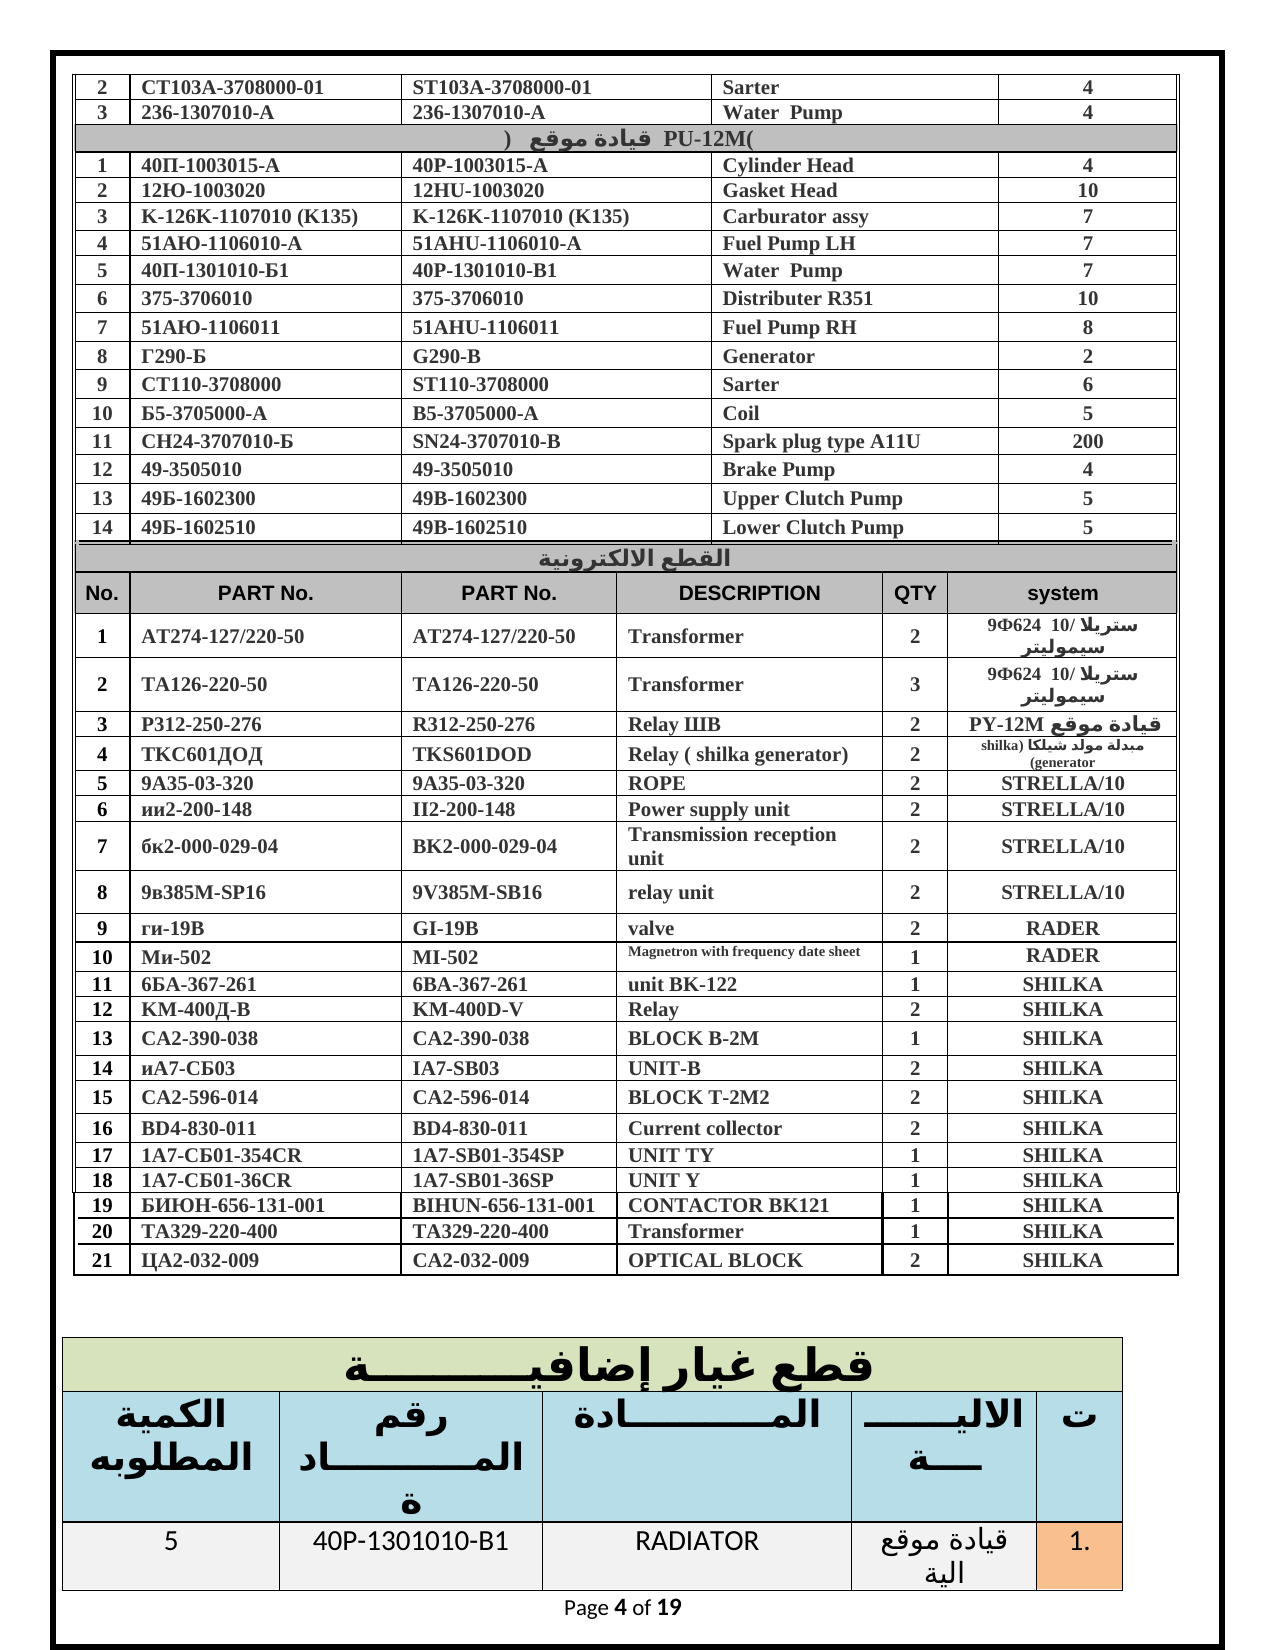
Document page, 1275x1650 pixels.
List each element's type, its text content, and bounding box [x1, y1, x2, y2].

table_cell SHILKA [949, 1193, 1177, 1217]
table_cell Transformer [617, 658, 882, 711]
table_cell Sarter [712, 75, 998, 99]
table_cell 2 [883, 1056, 947, 1080]
table_cell 7 [999, 231, 1176, 255]
table_cell SHILKA [948, 1056, 1176, 1080]
table_cell 3 [76, 203, 129, 230]
table_cell 375-3706010 [131, 285, 401, 312]
table_cell Upper Clutch Pump [712, 484, 998, 513]
table_cell SHILKA [949, 1243, 1177, 1274]
table_cell 2 [883, 771, 947, 795]
table_cell 1 [76, 614, 129, 657]
table_cell 4 [999, 75, 1176, 99]
table_cell 18 [76, 1168, 129, 1192]
table_cell رقم المـــــــــــادة [280, 1392, 542, 1521]
table_cell 4 [999, 455, 1176, 483]
table_cell UNIT TY [617, 1143, 882, 1167]
table_cell 3 [76, 100, 129, 124]
table_cell B5-3705000-A [402, 399, 711, 427]
table_cell CONTACTOR BK121 [618, 1193, 881, 1217]
table_cell TA329-220-400 [131, 1219, 400, 1243]
table_cell 6БА-367-261 [131, 972, 401, 996]
table_cell PART No. [402, 573, 616, 613]
table_cell 6BA-367-261 [402, 972, 616, 996]
table_cell المـــــــــــادة [543, 1392, 851, 1521]
table_cell IA7-SB03 [402, 1056, 616, 1080]
table_cell 2 [884, 1245, 947, 1274]
table_cell P312-250-276 [131, 712, 401, 736]
table_cell SHILKA [948, 997, 1176, 1021]
table_cell TA126-220-50 [131, 658, 401, 711]
table_cell Brake Pump [712, 455, 998, 483]
table_cell 4 [76, 737, 129, 770]
table_cell ST110-3708000 [402, 370, 711, 398]
table_cell 40P-1301010-B1 [280, 1523, 542, 1589]
table_cell 7 [76, 822, 129, 870]
table_cell 16 [76, 1114, 129, 1142]
table_cell No. [76, 573, 129, 613]
table_cell 49B-1602510 [402, 514, 711, 540]
table_cell unit BK-122 [617, 972, 882, 996]
table_cell AT274-127/220-50 [402, 614, 616, 657]
table_cell 14 [76, 1056, 129, 1080]
table_cell STRELLA/10 [948, 771, 1176, 795]
table_cell 2 [999, 342, 1176, 369]
table_cell 236-1307010-A [402, 100, 711, 124]
table_cell 2 [883, 914, 947, 941]
table_cell 1 [883, 972, 947, 996]
table_cell 10 [76, 943, 129, 971]
table_cell 20 [75, 1217, 129, 1243]
table_cell BK2-000-029-04 [402, 822, 616, 870]
table_cell GI-19B [402, 914, 616, 941]
table_cell QTY [883, 573, 947, 613]
table_cell SHILKA [948, 1022, 1176, 1054]
table_cell STRELLA/10 [948, 822, 1176, 870]
table_cell Transformer [617, 614, 882, 657]
table_cell Distributer R351 [712, 285, 998, 312]
table_cell 17 [76, 1143, 129, 1167]
table_cell ЦA2-032-009 [131, 1245, 400, 1274]
table_cell 8 [999, 313, 1176, 341]
table_cell 10 [999, 178, 1176, 202]
table_cell CH24-3707010-Б [131, 428, 401, 454]
table_cell бк2-000-029-04 [131, 822, 401, 870]
table_cell 1 [76, 153, 129, 177]
table_cell 7 [999, 256, 1176, 283]
table_cell Transmission reception unit [617, 822, 882, 870]
table_cell 40П-1003015-A [131, 153, 401, 177]
table_cell Gasket Head [712, 178, 998, 202]
table_cell 2 [76, 178, 129, 202]
table_cell Generator [712, 342, 998, 369]
table_cell 6 [999, 370, 1176, 398]
table_cell 1 [883, 1168, 947, 1192]
table_cell 6 [76, 796, 129, 821]
table_cell K-126K-1107010 (K135) [131, 203, 401, 230]
table_cell R312-250-276 [402, 712, 616, 736]
table_cell 1 [883, 1022, 947, 1054]
table_cell 19 [75, 1193, 129, 1217]
table_cell 5 [76, 771, 129, 795]
table_cell MI-502 [402, 943, 616, 971]
table_cell 1A7-CБ01-354CR [131, 1143, 401, 1167]
table_cell TA126-220-50 [402, 658, 616, 711]
table_cell 200 [999, 428, 1176, 454]
table_cell SHILKA [948, 1114, 1176, 1142]
table_cell 15 [76, 1081, 129, 1113]
table_cell CA2-390-038 [131, 1022, 401, 1054]
table_cell 1 [883, 1143, 947, 1167]
table_cell KM-400D-V [402, 997, 616, 1021]
table_cell 1A7-SB01-354SP [402, 1143, 616, 1167]
table_cell 1 [884, 1193, 947, 1217]
table_cell 2 [883, 712, 947, 736]
table_cell CT110-3708000 [131, 370, 401, 398]
table_cell 2 [883, 796, 947, 821]
table_cell SHILKA [948, 1143, 1176, 1167]
table_cell 1A7-CБ01-36CR [131, 1168, 401, 1192]
table_cell 2 [883, 614, 947, 657]
table_cell 375-3706010 [402, 285, 711, 312]
table_cell system [948, 573, 1176, 613]
table_cell القطع الالكترونية [74, 540, 1178, 571]
table_cell 21 [75, 1243, 129, 1274]
table_cell 11 [76, 428, 129, 454]
table_cell Cylinder Head [712, 153, 998, 177]
table_cell 8 [76, 871, 129, 913]
table_cell Magnetron with frequency date sheet [617, 943, 882, 971]
table_cell 5 [76, 256, 129, 283]
table_cell KM-400Д-B [131, 997, 401, 1021]
table_cell Power supply unit [617, 796, 882, 821]
table_cell Relay ( shilka generator) [617, 737, 882, 770]
table_cell BD4-830-011 [402, 1114, 616, 1142]
table_cell UNIT-B [617, 1056, 882, 1080]
table_cell 5 [999, 484, 1176, 513]
table_cell Sarter [712, 370, 998, 398]
table_cell الاليـــــــــــة [852, 1392, 1036, 1521]
table_cell 49-3505010 [131, 455, 401, 483]
table_cell 51AЮ-1106010-A [131, 231, 401, 255]
table_cell ги-19B [131, 914, 401, 941]
table_cell 2 [883, 1081, 947, 1113]
table_cell ) قيادة موقع PU-12M( [76, 125, 1176, 151]
table_cell CA2-390-038 [402, 1022, 616, 1054]
table_cell Spark plug type A11U [712, 428, 998, 454]
table_cell БИЮН-656-131-001 [131, 1193, 400, 1217]
table_cell 12Ю-1003020 [131, 178, 401, 202]
table_cell 1 [883, 943, 947, 971]
table_cell 13 [76, 484, 129, 513]
table_cell 51AHU-1106010-A [402, 231, 711, 255]
table_cell 8 [76, 342, 129, 369]
table_cell قيادة موقع الية [852, 1523, 1036, 1589]
table_cell SHILKA [948, 1081, 1176, 1113]
table_cell 4 [999, 153, 1176, 177]
table_cell 2 [883, 871, 947, 913]
table_cell Г290-Б [131, 342, 401, 369]
table_cell иA7-CБ03 [131, 1056, 401, 1080]
table_cell SN24-3707010-B [402, 428, 711, 454]
table_cell relay unit [617, 871, 882, 913]
table_cell TKS601DOD [402, 737, 616, 770]
table_cell BIHUN-656-131-001 [402, 1193, 616, 1217]
table_cell RADER [948, 943, 1176, 971]
table_cell Transformer [618, 1219, 881, 1243]
table_cell 2 [76, 658, 129, 711]
table_cell CA2-032-009 [402, 1245, 616, 1274]
table_cell TA329-220-400 [402, 1219, 616, 1243]
table_cell 9V385M-SB16 [402, 871, 616, 913]
table_cell STRELLA/10 [948, 796, 1176, 821]
table_header قطع غيار إضافيــــــــــة [63, 1338, 1122, 1391]
table_cell 40P-1003015-A [402, 153, 711, 177]
table_cell CA2-596-014 [402, 1081, 616, 1113]
table_cell 7 [76, 313, 129, 341]
table_cell 51AЮ-1106011 [131, 313, 401, 341]
table_cell مبدلة مولد شيلكا (shilka generator) [948, 737, 1176, 770]
table_cell BLOCK B-2M [617, 1022, 882, 1054]
table_cell 12 [76, 455, 129, 483]
table_cell BLOCK T-2M2 [617, 1081, 882, 1113]
table_cell 40П-1301010-Б1 [131, 256, 401, 283]
table_cell 5 [999, 399, 1176, 427]
table_cell Fuel Pump RH [712, 313, 998, 341]
table_cell SHILKA [949, 1217, 1177, 1243]
table_cell UNIT Y [617, 1168, 882, 1192]
table_cell 4 [999, 100, 1176, 124]
table_cell AT274-127/220-50 [131, 614, 401, 657]
table_cell 3 [76, 712, 129, 736]
table_cell 6 [76, 285, 129, 312]
table_cell 9 [76, 370, 129, 398]
table_cell RADIATOR [543, 1523, 851, 1589]
table_cell SHILKA [948, 1168, 1176, 1192]
table_cell 12HU-1003020 [402, 178, 711, 202]
table_cell Lower Clutch Pump [712, 514, 998, 540]
table_cell II2-200-148 [402, 796, 616, 821]
table_cell ROPE [617, 771, 882, 795]
table_cell 51AHU-1106011 [402, 313, 711, 341]
table_cell Water Pump [712, 100, 998, 124]
table_cell 1. [1037, 1523, 1122, 1589]
table_cell ST103A-3708000-01 [402, 75, 711, 99]
table_cell Carburator assy [712, 203, 998, 230]
table_cell BD4-830-011 [131, 1114, 401, 1142]
table_cell 9A35-03-320 [131, 771, 401, 795]
table_cell 10 [76, 399, 129, 427]
table_cell DESCRIPTION [617, 573, 882, 613]
table_cell 2 [883, 1114, 947, 1142]
table_cell 9 [76, 914, 129, 941]
table_cell 2 [883, 737, 947, 770]
table_cell 9в385M-SP16 [131, 871, 401, 913]
table_cell Current collector [617, 1114, 882, 1142]
table_cell 2 [883, 822, 947, 870]
table_cell 1A7-SB01-36SP [402, 1168, 616, 1192]
table_cell 49B-1602300 [402, 484, 711, 513]
table_cell Relay ШВ [617, 712, 882, 736]
table_cell 1 [884, 1219, 947, 1243]
table_cell RADER [948, 914, 1176, 941]
table_cell 2 [76, 75, 129, 99]
table_cell ии2-200-148 [131, 796, 401, 821]
table_cell K-126K-1107010 (K135) [402, 203, 711, 230]
table_cell TKC601ДOД [131, 737, 401, 770]
table_cell ت [1037, 1392, 1122, 1521]
table_cell OPTICAL BLOCK [618, 1245, 881, 1274]
table_cell Coil [712, 399, 998, 427]
table_cell valve [617, 914, 882, 941]
table_cell SHILKA [948, 972, 1176, 996]
table_cell Mи-502 [131, 943, 401, 971]
table_cell Fuel Pump LH [712, 231, 998, 255]
table_cell 40P-1301010-B1 [402, 256, 711, 283]
table_cell 4 [76, 231, 129, 255]
table_cell 49Б-1602300 [131, 484, 401, 513]
table_cell Б5-3705000-A [131, 399, 401, 427]
table_cell 11 [76, 972, 129, 996]
table_cell 2 [883, 997, 947, 1021]
table_cell 49Б-1602510 [131, 514, 401, 540]
table_cell 5 [63, 1523, 279, 1589]
table_cell 7 [999, 203, 1176, 230]
table_cell 236-1307010-A [131, 100, 401, 124]
table_cell CA2-596-014 [131, 1081, 401, 1113]
table_cell 9Ф624 ستريلا /10 سيموليتر [948, 658, 1176, 711]
table_cell Relay [617, 997, 882, 1021]
table_cell 10 [999, 285, 1176, 312]
table_cell Water Pump [712, 256, 998, 283]
table_cell STRELLA/10 [948, 871, 1176, 913]
table_cell الكمية المطلوبه [63, 1392, 279, 1521]
table_cell 49-3505010 [402, 455, 711, 483]
table_cell PART No. [131, 573, 401, 613]
table_cell CT103A-3708000-01 [131, 75, 401, 99]
table_cell قيادة موقع PY-12M [948, 712, 1176, 736]
table_cell G290-B [402, 342, 711, 369]
table_cell 3 [883, 658, 947, 711]
table_cell 13 [76, 1022, 129, 1054]
table_cell 9A35-03-320 [402, 771, 616, 795]
table_cell 9Ф624 ستريلا /10 سيموليتر [948, 614, 1176, 657]
table_cell 12 [76, 997, 129, 1021]
table_cell 14 [76, 514, 129, 540]
table_cell 5 [999, 514, 1176, 540]
